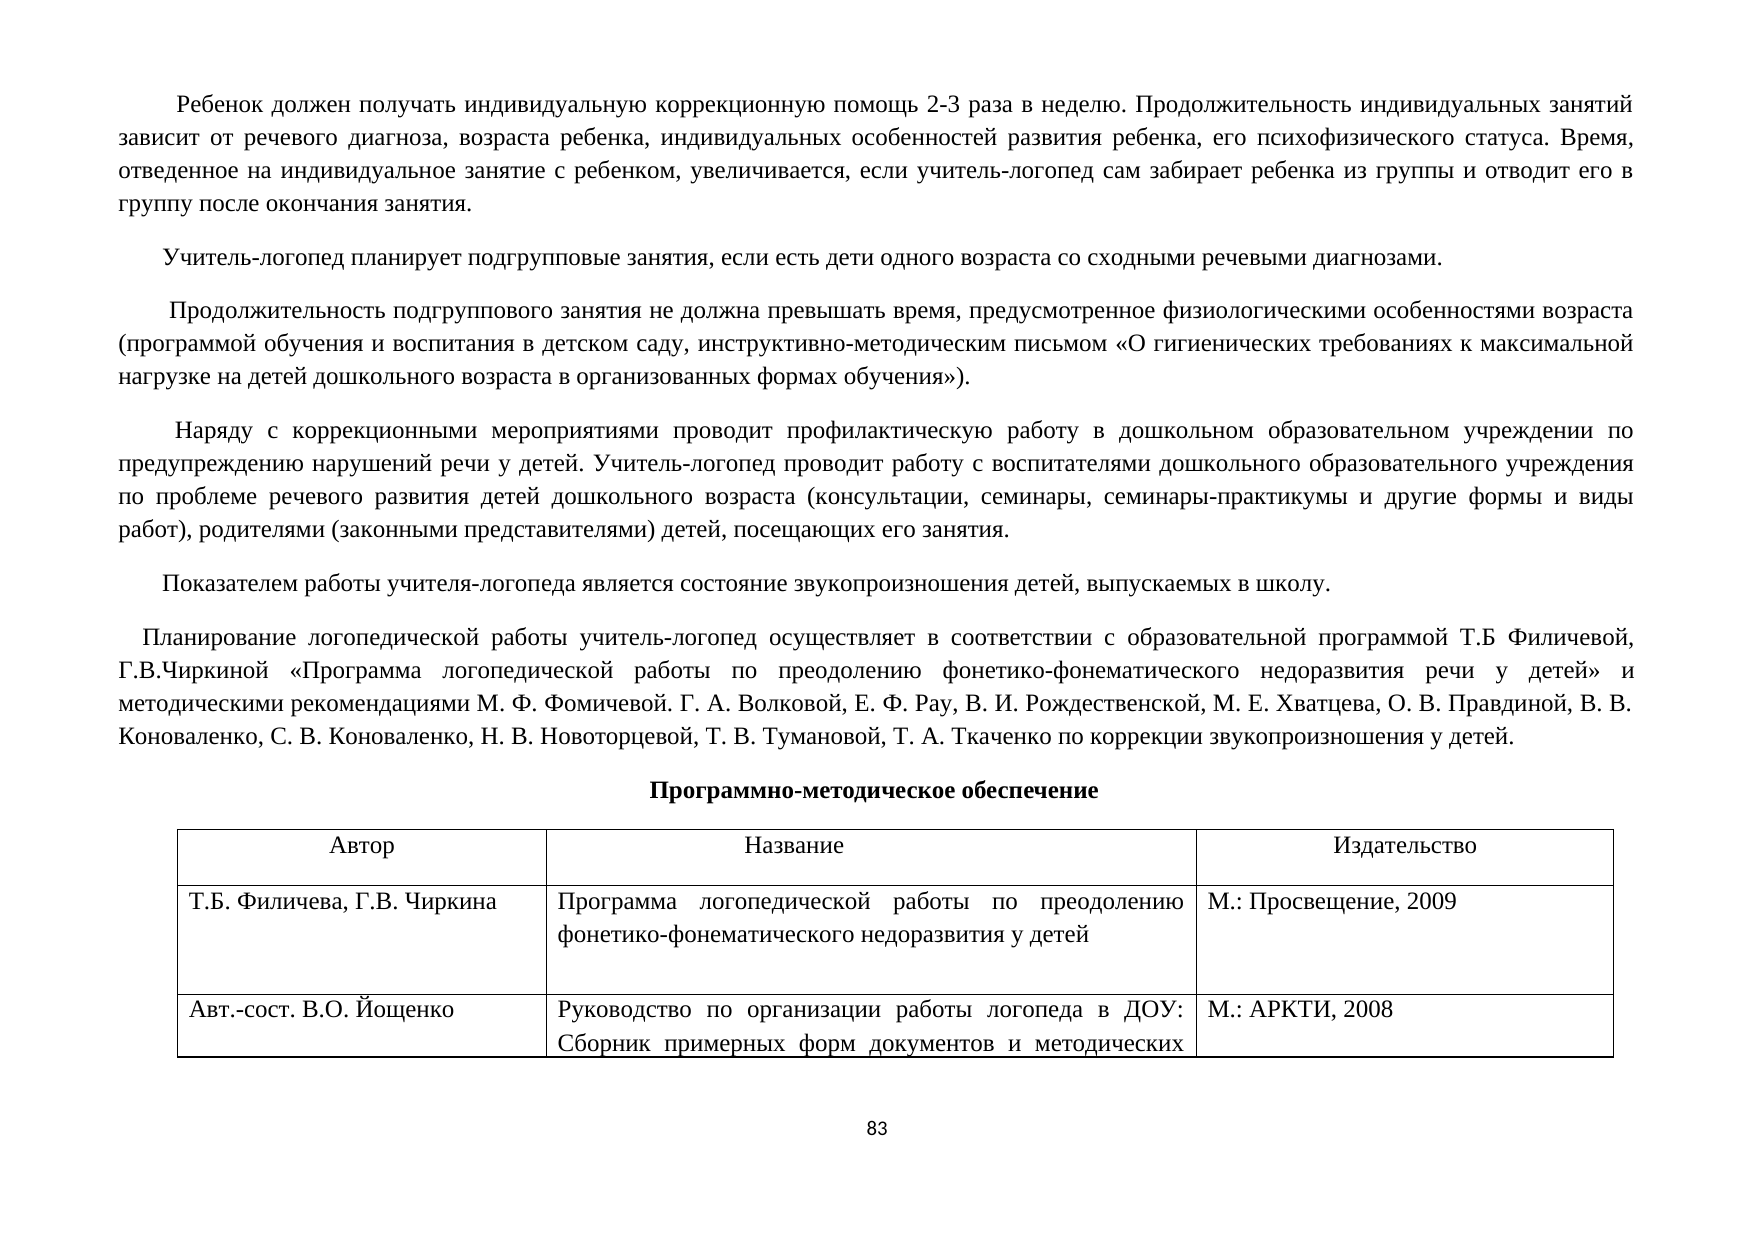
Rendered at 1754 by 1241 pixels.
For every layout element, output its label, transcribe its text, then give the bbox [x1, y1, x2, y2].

text Показателем работы учителя-логопеда является состояние звукопроизношения детей, выпускаемых в школу. [118, 568, 1636, 597]
text Наряду с коррекционными мероприятиями проводит профилактическую работу в дошкольном образовательном учреждении по предупреждению нарушений речи у детей. Учитель-логопед проводит работу с воспитателями дошкольного образовательного учреждения по проблеме речевого развития детей дошкольного возраста (консультации, семинары, семинары-практикумы и другие формы и виды работ), родителями (законными представителями) детей, посещающих его занятия. [118, 415, 1636, 543]
text Продолжительность подгруппового занятия не должна превышать время, предусмотренное физиологическими особенностями возраста (программой обучения и воспитания в детском саду, инструктивно-методическим письмом «О гигиенических требованиях к максимальной нагрузке на детей дошкольного возраста в организованных формах обучения»). [118, 295, 1636, 390]
text Планирование логопедической работы учитель-логопед осуществляет в соответствии с образовательной программой Т.Б Филичевой, Г.В.Чиркиной «Программа логопедической работы по преодолению фонетико-фонематического недоразвития речи у детей» и методическими рекомендациями М. Ф. Фомичевой. Г. А. Волковой, Е. Ф. Рау, В. И. Рождественской, М. Е. Хватцева, О. В. Правдиной, В. В. Коноваленко, С. В. Коноваленко, Н. В. Новоторцевой, Т. В. Тумановой, Т. А. Ткаченко по коррекции звукопроизношения у детей. [118, 622, 1636, 750]
list Программно-методическое обеспечение [118, 775, 1636, 804]
text Ребенок должен получать индивидуальную коррекционную помощь 2-3 раза в неделю. Продолжительность индивидуальных занятий зависит от речевого диагноза, возраста ребенка, индивидуальных особенностей развития ребенка, его психофизического статуса. Время, отведенное на индивидуальное занятие с ребенком, увеличивается, если учитель-логопед сам забирает ребенка из группы и отводит его в группу после окончания занятия. [118, 89, 1636, 216]
table_cell Программа логопедической работы по преодолению фонетико-фонематического недоразвития у детей [547, 886, 1196, 993]
table_header Автор [178, 830, 546, 885]
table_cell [547, 995, 1196, 1056]
table_cell Т.Б. Филичева, Г.В. Чиркина [178, 886, 546, 993]
table_header Название [547, 830, 1042, 885]
text Учитель-логопед планирует подгрупповые занятия, если есть дети одного возраста со сходными речевыми диагнозами. [118, 242, 1636, 270]
table_header [1042, 830, 1196, 885]
table_cell М.: Просвещение, 2009 [1197, 886, 1613, 993]
table_cell М.: АРКТИ, 2008 [1197, 995, 1613, 1056]
table_header Издательство [1197, 830, 1613, 885]
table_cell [178, 995, 546, 1056]
